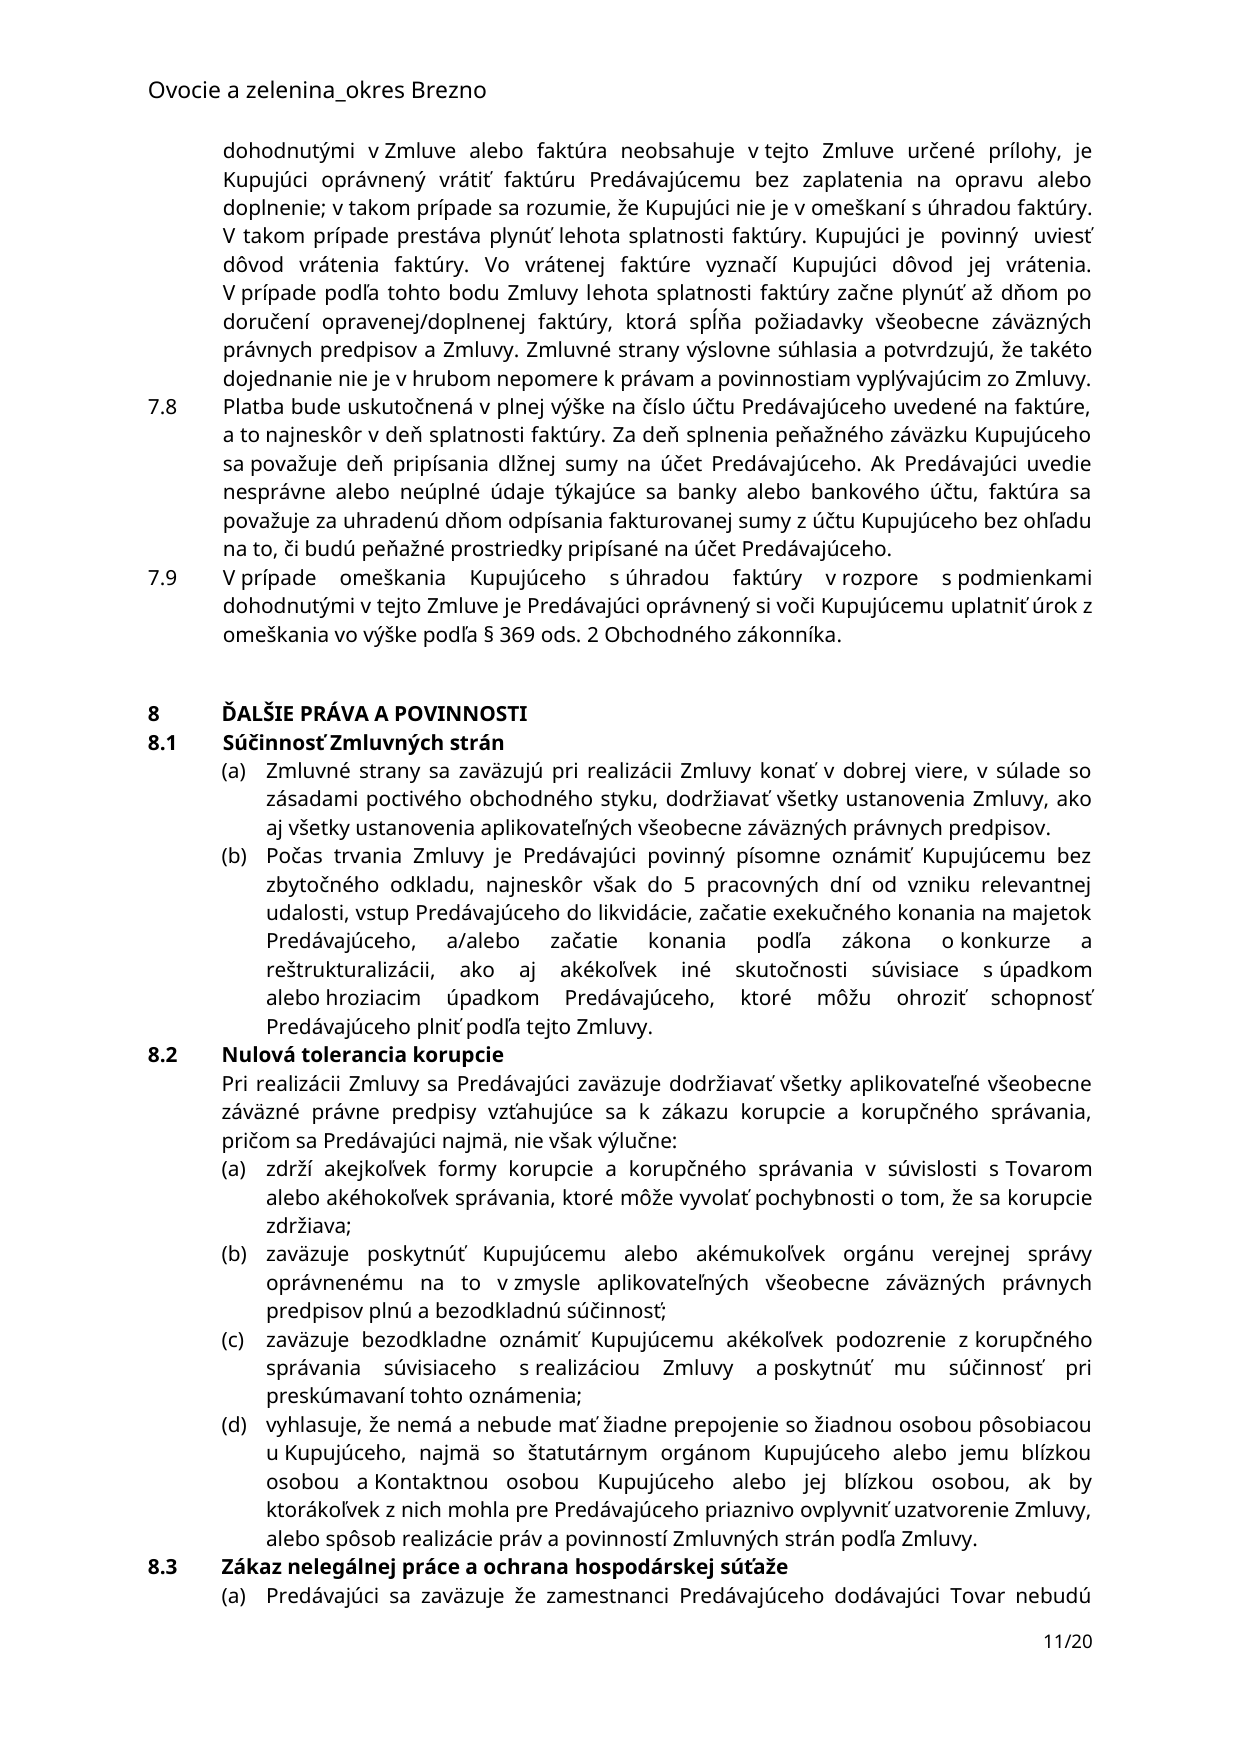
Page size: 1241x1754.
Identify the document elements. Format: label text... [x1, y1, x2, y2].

list ĎALŠIE PRÁVA A POVINNOSTI [148, 699, 1093, 728]
list (a) Zmluvné strany sa zaväzujú pri realizácii Zmluvy konať v dobrej viere, v súlade so zásadami poctivého obchodného styku, dodržiavať všetky ustanovenia Zmluvy, ako aj všetky ustanovenia aplikovateľných všeobecne záväzných právnych predpisov. [221, 756, 1093, 841]
text (d) vyhlasuje, že nemá a nebude mať žiadne prepojenie so žiadnou osobou pôsobiacou u Kupujúceho, najmä so štatutárnym orgánom Kupujúceho alebo jemu blízkou osobou a Kontaktnou osobou Kupujúceho alebo jej blízkou osobou, ak by ktorákoľvek z nich mohla pre Predávajúceho priaznivo ovplyvniť uzatvorenie Zmluvy, alebo spôsob realizácie práv a povinností Zmluvných strán podľa Zmluvy. [221, 1410, 1093, 1552]
list Platba bude uskutočnená v plnej výške na číslo účtu Predávajúceho uvedené na faktúre, a to najneskôr v deň splatnosti faktúry. Za deň splnenia peňažného záväzku Kupujúceho sa považuje deň pripísania dlžnej sumy na účet Predávajúceho. Ak Predávajúci uvedie nesprávne alebo neúplné údaje týkajúce sa banky alebo bankového účtu, faktúra sa považuje za uhradenú dňom odpísania fakturovanej sumy z účtu Kupujúceho bez ohľadu na to, či budú peňažné prostriedky pripísané na účet Predávajúceho. [148, 392, 1093, 563]
list (c) zaväzuje bezodkladne oznámiť Kupujúcemu akékoľvek podozrenie z korupčného správania súvisiaceho s realizáciou Zmluvy a poskytnúť mu súčinnosť pri preskúmavaní tohto oznámenia; [221, 1325, 1093, 1410]
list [148, 136, 1093, 392]
text (b) Počas trvania Zmluvy je Predávajúci povinný písomne oznámiť Kupujúcemu bez zbytočného odkladu, najneskôr však do 5 pracovných dní od vzniku relevantnej udalosti, vstup Predávajúceho do likvidácie, začatie exekučného konania na majetok Predávajúceho, a/alebo začatie konania podľa zákona o konkurze a reštrukturalizácii, ako aj akékoľvek iné skutočnosti súvisiace s úpadkom alebo hroziacim úpadkom Predávajúceho, ktoré môžu ohroziť schopnosť Predávajúceho plniť podľa tejto Zmluvy. [221, 841, 1093, 1040]
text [221, 1581, 1093, 1609]
list (a) zdrží akejkoľvek formy korupcie a korupčného správania v súvislosti s Tovarom alebo akéhokoľvek správania, ktoré môže vyvolať pochybnosti o tom, že sa korupcie zdržiava; [221, 1154, 1093, 1239]
list 8.1 Súčinnosť Zmluvných strán [148, 728, 1093, 756]
text Pri realizácii Zmluvy sa Predávajúci zaväzuje dodržiavať všetky aplikovateľné všeobecne záväzné právne predpisy vzťahujúce sa k zákazu korupcie a korupčného správania, pričom sa Predávajúci najmä, nie však výlučne: [221, 1069, 1093, 1154]
text 8.3 Zákaz nelegálnej práce a ochrana hospodárskej súťaže [148, 1552, 1093, 1581]
text 8.2 Nulová tolerancia korupcie [148, 1040, 1093, 1069]
list V prípade omeškania Kupujúceho s úhradou faktúry v rozpore s podmienkami dohodnutými v tejto Zmluve je Predávajúci oprávnený si voči Kupujúcemu uplatniť úrok z omeškania vo výške podľa § 369 ods. 2 Obchodného zákonníka. [148, 563, 1093, 648]
text (b) zaväzuje poskytnúť Kupujúcemu alebo akémukoľvek orgánu verejnej správy oprávnenému na to v zmysle aplikovateľných všeobecne záväzných právnych predpisov plnú a bezodkladnú súčinnosť; [221, 1239, 1093, 1325]
